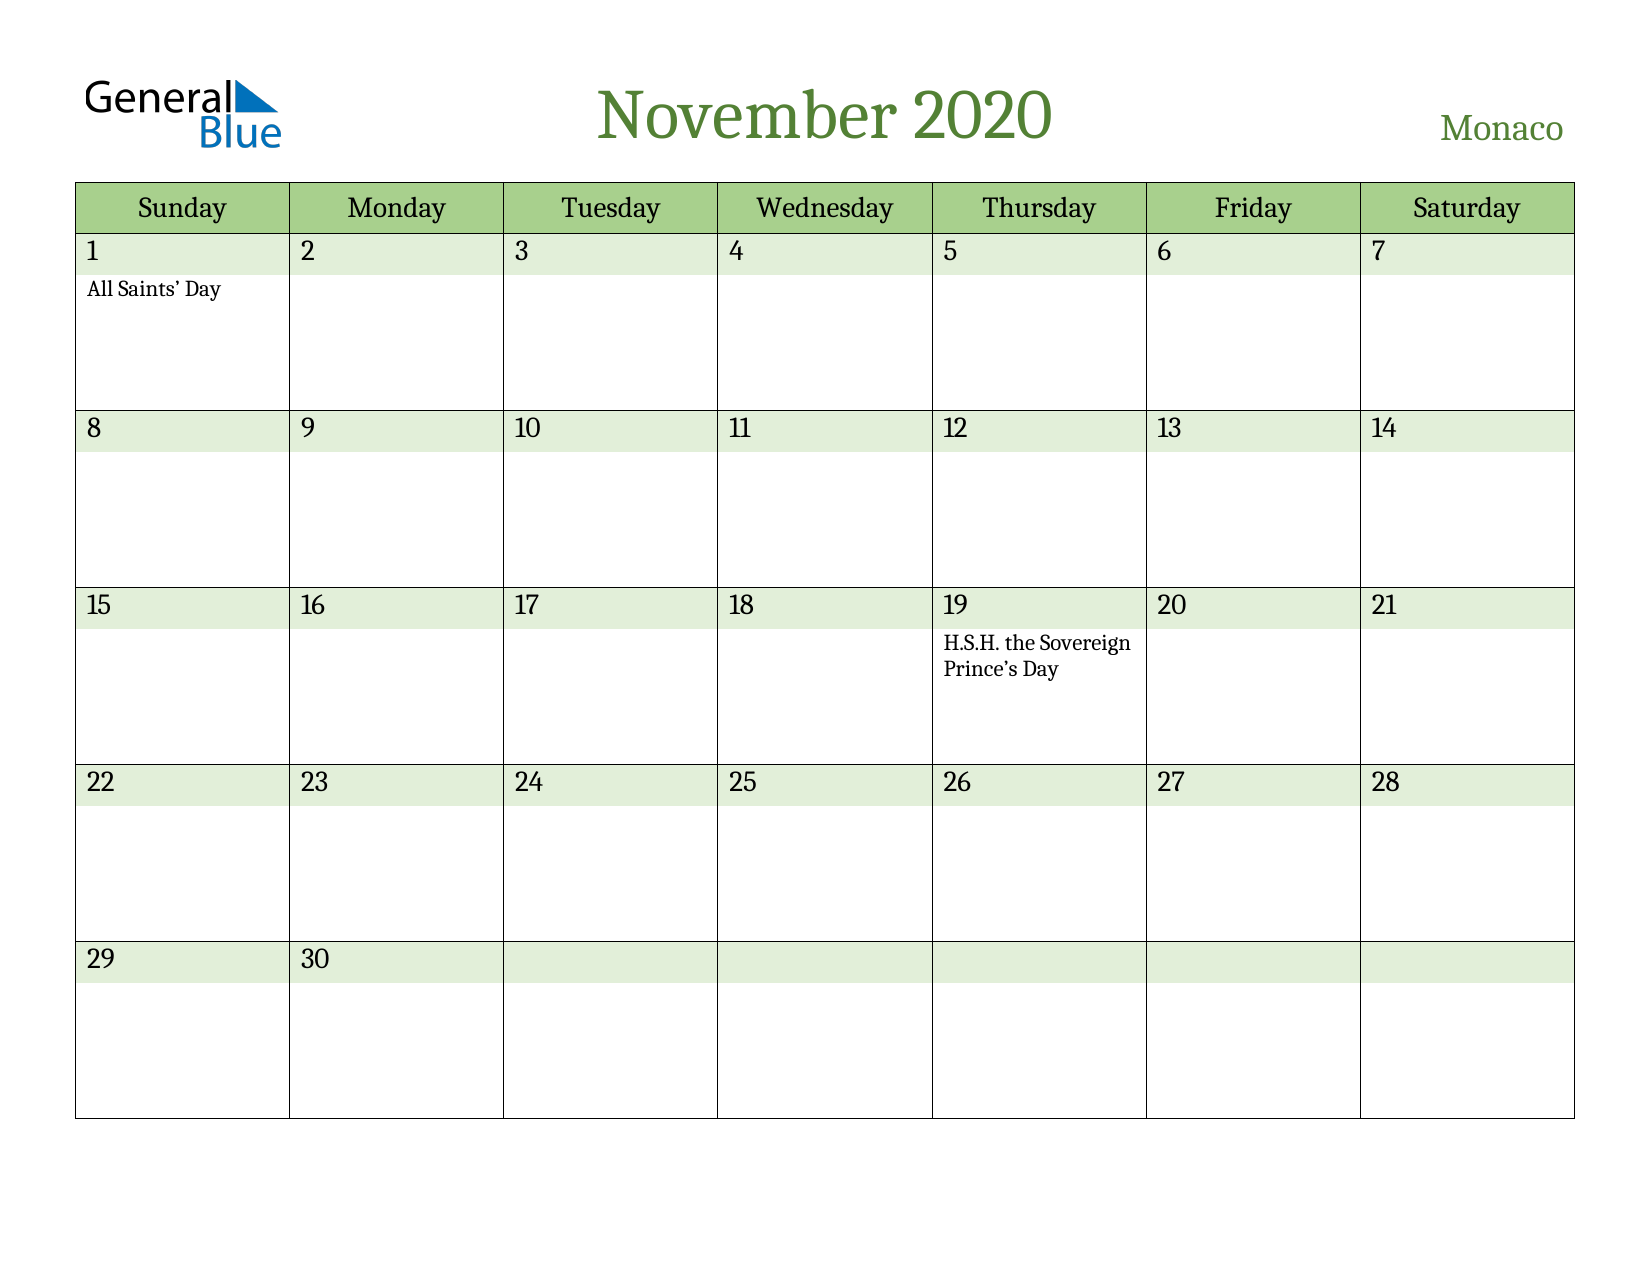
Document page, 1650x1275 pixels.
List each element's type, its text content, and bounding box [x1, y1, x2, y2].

table_cell [933, 275, 1146, 410]
table_cell Monday [290, 183, 503, 233]
table_cell 3 [504, 234, 717, 275]
table_cell Friday [1147, 183, 1360, 233]
table_cell [718, 942, 932, 983]
table_cell [290, 806, 503, 941]
table_cell Saturday [1361, 183, 1574, 233]
table_cell 21 [1361, 588, 1574, 629]
table_cell [1361, 983, 1574, 1118]
table_cell 28 [1361, 765, 1574, 806]
table_cell [1147, 275, 1360, 410]
table_cell [933, 942, 1146, 983]
table_cell 15 [76, 588, 289, 629]
table_cell 9 [290, 411, 503, 452]
table_cell [504, 983, 717, 1118]
table_cell [718, 806, 932, 941]
table_cell [76, 452, 289, 587]
table_cell [718, 983, 932, 1118]
table_cell [76, 983, 289, 1118]
table_cell [933, 806, 1146, 941]
table_cell 1 [76, 234, 289, 275]
table_cell [933, 452, 1146, 587]
picture [86, 80, 281, 148]
table_cell [933, 983, 1146, 1118]
table_cell H.S.H. the Sovereign Prince’s Day [933, 629, 1146, 764]
table_cell Thursday [933, 183, 1146, 233]
table_cell [1147, 806, 1360, 941]
table_cell [76, 629, 289, 764]
table_cell [1147, 452, 1360, 587]
table_cell 18 [718, 588, 932, 629]
table_cell 7 [1361, 234, 1574, 275]
table_cell 23 [290, 765, 503, 806]
table_cell [1147, 629, 1360, 764]
table_cell 10 [504, 411, 717, 452]
table_cell 8 [76, 411, 289, 452]
table_cell 16 [290, 588, 503, 629]
table_cell 5 [933, 234, 1146, 275]
table_cell 6 [1147, 234, 1360, 275]
table_cell 4 [718, 234, 932, 275]
table_cell [504, 629, 717, 764]
table_header November 2020 [504, 75, 1146, 182]
table_cell [1361, 452, 1574, 587]
table_cell [76, 806, 289, 941]
table_cell [1361, 942, 1574, 983]
table_cell [718, 629, 932, 764]
table_cell [718, 452, 932, 587]
table_cell 2 [290, 234, 503, 275]
table_cell 14 [1361, 411, 1574, 452]
table_cell [290, 275, 503, 410]
table_cell 25 [718, 765, 932, 806]
table_cell [1361, 629, 1574, 764]
table_cell [290, 452, 503, 587]
table_cell [1147, 942, 1360, 983]
table_cell Sunday [76, 183, 289, 233]
table_cell Tuesday [504, 183, 717, 233]
table_cell [718, 275, 932, 410]
table_cell [504, 806, 717, 941]
table_cell 22 [76, 765, 289, 806]
table_cell [1361, 806, 1574, 941]
table_cell [504, 942, 717, 983]
table_cell 17 [504, 588, 717, 629]
table_cell [290, 983, 503, 1118]
table_cell 29 [76, 942, 289, 983]
table_cell [1147, 983, 1360, 1118]
table_cell [504, 452, 717, 587]
table_header [76, 75, 503, 182]
table_cell 24 [504, 765, 717, 806]
table_cell 12 [933, 411, 1146, 452]
table_cell All Saints’ Day [76, 275, 289, 410]
table_cell [1361, 275, 1574, 410]
table_cell 26 [933, 765, 1146, 806]
table_cell 20 [1147, 588, 1360, 629]
table_cell 30 [290, 942, 503, 983]
table_cell 13 [1147, 411, 1360, 452]
table_cell [290, 629, 503, 764]
table_cell Wednesday [718, 183, 932, 233]
table_cell [504, 275, 717, 410]
table_header Monaco [1146, 75, 1574, 182]
table_cell 11 [718, 411, 932, 452]
table_cell 19 [933, 588, 1146, 629]
table_cell 27 [1147, 765, 1360, 806]
